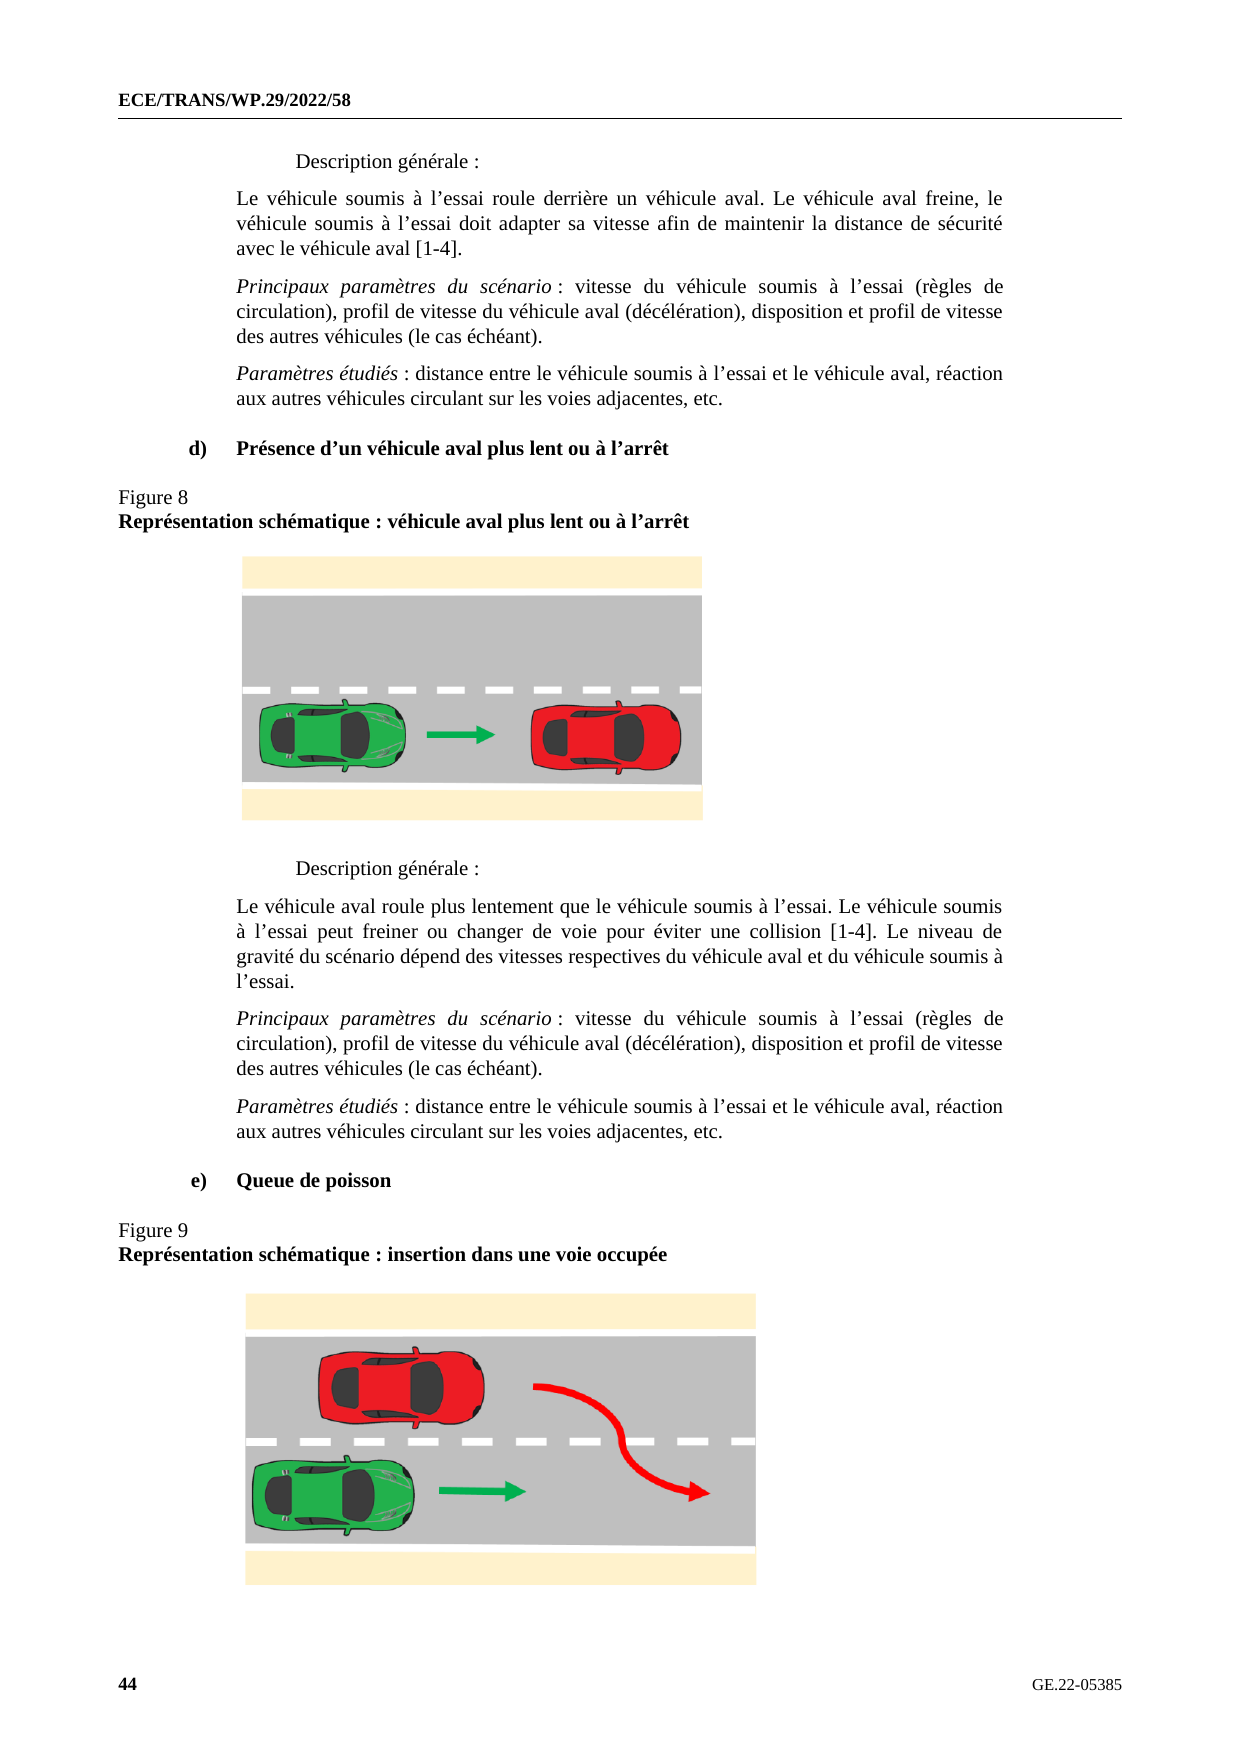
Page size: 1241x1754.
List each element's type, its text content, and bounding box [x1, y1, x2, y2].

text d) Présence d’un véhicule aval plus lent ou à l’arrêt [118, 435, 1004, 460]
subtitle Figure 9 [118, 1218, 1122, 1242]
subtitle Représentation schématique : véhicule aval plus lent ou à l’arrêt [118, 509, 1122, 533]
subtitle Figure 8 [118, 485, 1122, 509]
picture [236, 545, 714, 831]
text Le véhicule aval roule plus lentement que le véhicule soumis à l’essai. Le véhicule soumis à l’essai peut freiner ou changer de voie pour éviter une collision [1-4]. Le niveau de gravité du scénario dépend des vitesses respectives du véhicule aval et du véhicule soumis à l’essai. [236, 893, 1004, 993]
picture [236, 1278, 768, 1598]
subtitle Représentation schématique : insertion dans une voie occupée [118, 1242, 1122, 1266]
text Principaux paramètres du scénario : vitesse du véhicule soumis à l’essai (règles de circulation), profil de vitesse du véhicule aval (décélération), disposition et profil de vitesse des autres véhicules (le cas échéant). [236, 273, 1004, 348]
text Description générale : [236, 855, 1004, 880]
text Paramètres étudiés : distance entre le véhicule soumis à l’essai et le véhicule aval, réaction aux autres véhicules circulant sur les voies adjacentes, etc. [236, 1093, 1004, 1143]
text Paramètres étudiés : distance entre le véhicule soumis à l’essai et le véhicule aval, réaction aux autres véhicules circulant sur les voies adjacentes, etc. [236, 360, 1004, 410]
text Le véhicule soumis à l’essai roule derrière un véhicule aval. Le véhicule aval freine, le véhicule soumis à l’essai doit adapter sa vitesse afin de maintenir la distance de sécurité avec le véhicule aval [1-4]. [236, 185, 1004, 260]
text Principaux paramètres du scénario : vitesse du véhicule soumis à l’essai (règles de circulation), profil de vitesse du véhicule aval (décélération), disposition et profil de vitesse des autres véhicules (le cas échéant). [236, 1005, 1004, 1080]
text Description générale : [236, 148, 1004, 173]
text e) Queue de poisson [118, 1168, 1004, 1193]
